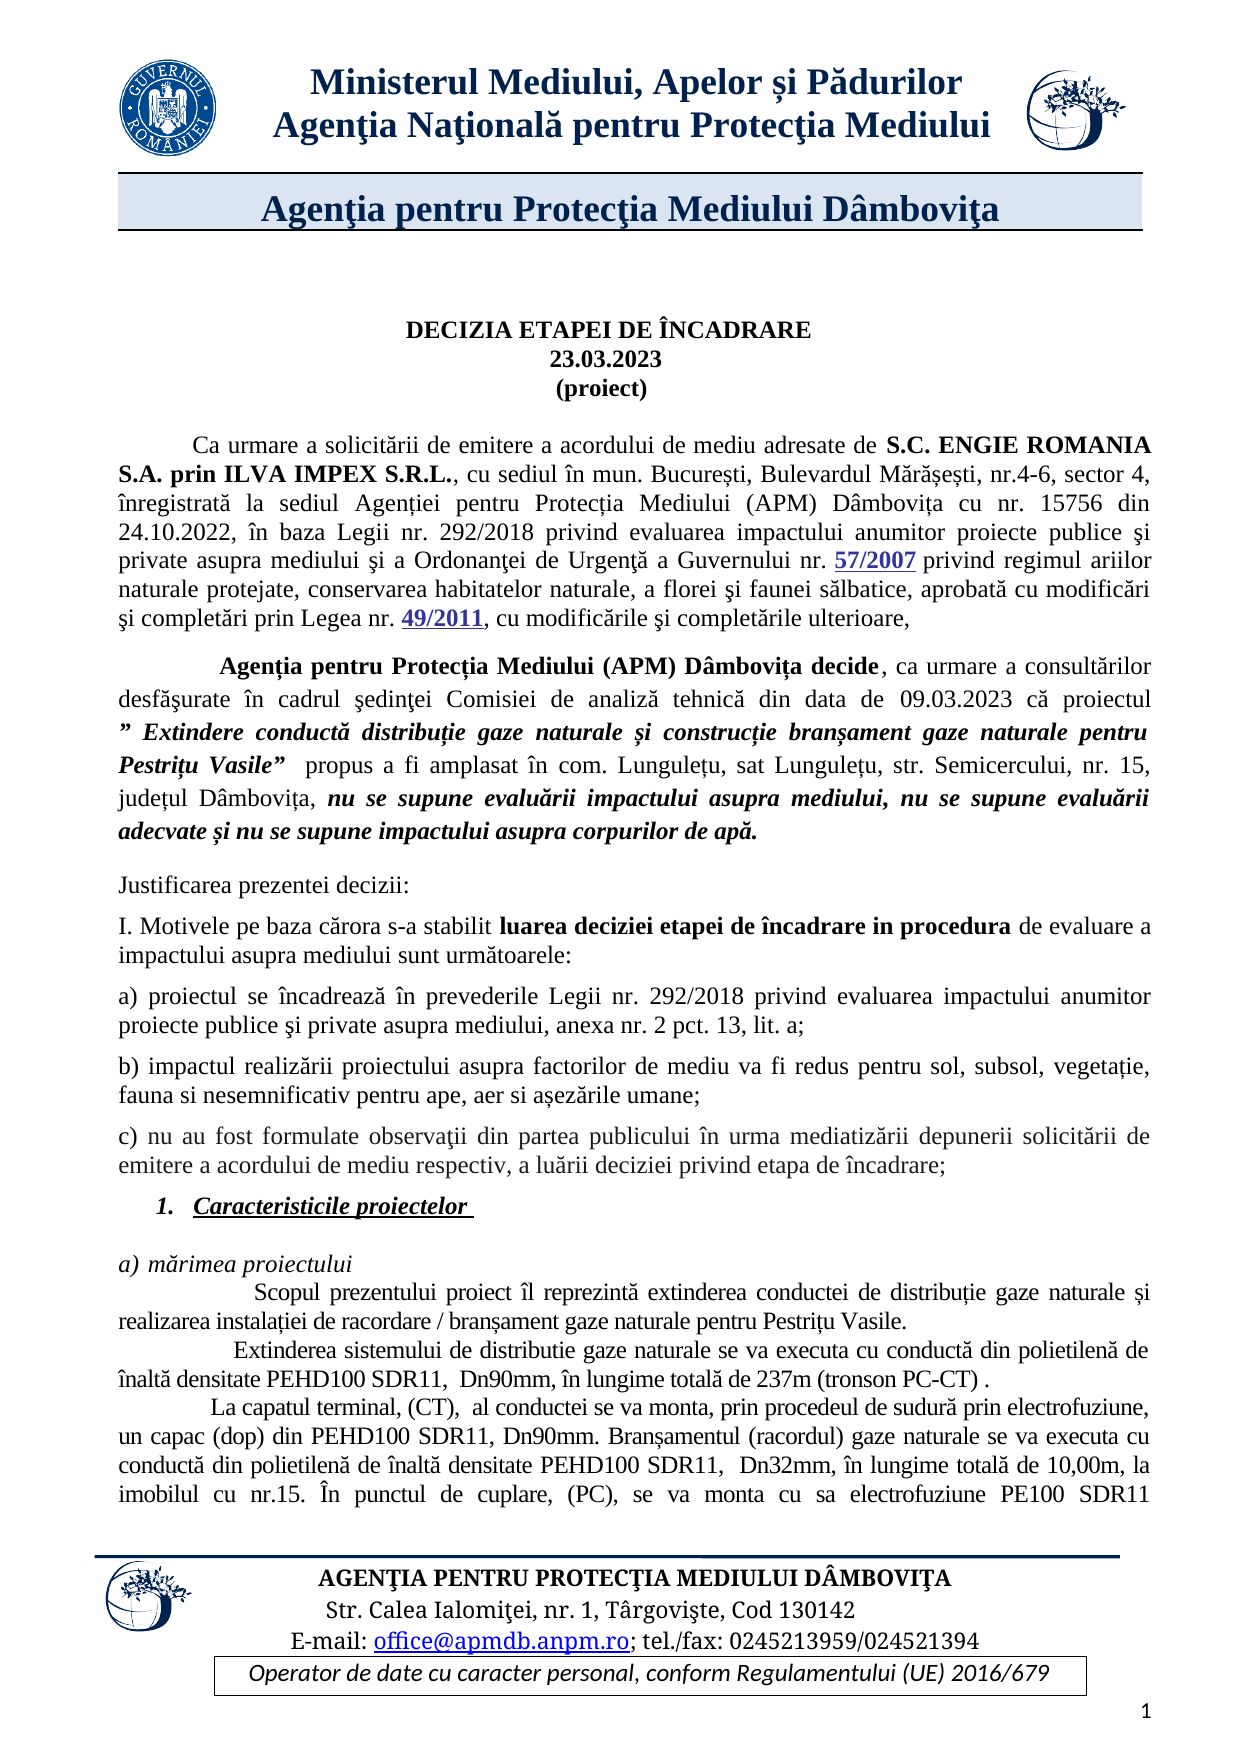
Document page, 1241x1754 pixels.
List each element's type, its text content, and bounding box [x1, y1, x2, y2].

list Caracteristicile proiectelor [156, 1191, 1152, 1220]
text b) impactul realizării proiectului asupra factorilor de mediu va fi redus pentru sol, subsol, vegetație, fauna si nesemnificativ pentru ape, aer si așezările umane; [118, 1051, 1152, 1109]
list mărimea proiectului [118, 1249, 1152, 1277]
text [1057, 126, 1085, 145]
text I. Motivele pe baza cărora s-a stabilit luarea deciziei etapei de încadrare in procedura de evaluare a impactului asupra mediului sunt următoarele: [118, 911, 1152, 969]
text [118, 1392, 1152, 1507]
text DECIZIA ETAPEI DE ÎNCADRARE [118, 316, 1152, 344]
text Scopul prezentului proiect îl reprezintă extinderea conductei de distribuție gaze naturale și realizarea instalației de racordare / branșament gaze naturale pentru Pestrițu Vasile. [118, 1277, 1152, 1335]
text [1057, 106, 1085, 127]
text Ca urmare a solicitării de emitere a acordului de mediu adresate de S.C. ENGIE ROMANIA S.A. prin ILVA IMPEX S.R.L., cu sediul în mun. București, Bulevardul Mărășești, nr.4-6, sector 4, înregistrată la sediul Agenției pentru Protecția Mediului (APM) Dâmbovița cu nr. 15756 din 24.10.2022, în baza Legii nr. 292/2018 privind evaluarea impactului anumitor proiecte publice şi private asupra mediului şi a Ordonanţei de Urgenţă a Guvernului nr. 57/2007 privind regimul ariilor naturale protejate, conservarea habitatelor naturale, a florei şi faunei sălbatice, aprobată cu modificări şi completări prin Legea nr. 49/2011, cu modificările şi completările ulterioare, [118, 431, 1152, 632]
text Justificarea prezentei decizii: [118, 870, 1152, 899]
table_header Agenţia pentru Protecţia Mediului Dâmboviţa [118, 174, 1142, 229]
text a) proiectul se încadrează în prevederile Legii nr. 292/2018 privind evaluarea impactului anumitor proiecte publice şi private asupra mediului, anexa nr. 2 pct. 13, lit. a; [118, 981, 1152, 1039]
text Extinderea sistemului de distributie gaze naturale se va executa cu conductă din polietilenă de înaltă densitate PEHD100 SDR11, Dn90mm, în lungime totală de 237m (tronson PC-CT) . [118, 1335, 1152, 1392]
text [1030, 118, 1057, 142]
text Agenția pentru Protecția Mediului (APM) Dâmbovița decide, ca urmare a consultărilor desfăşurate în cadrul şedinţei Comisiei de analiză tehnică din data de 09.03.2023 că proiectul ” Extindere conductă distribuție gaze naturale și construcție branșament gaze naturale pentru Pestrițu Vasile” propus a fi amplasat în com. Lungulețu, sat Lungulețu, str. Semicercului, nr. 15, județul Dâmbovița, nu se supune evaluării impactului asupra mediului, nu se supune evaluării adecvate și nu se supune impactului asupra corpurilor de apă. [118, 651, 1152, 845]
text (proiect) [118, 373, 1152, 402]
text c) nu au fost formulate observaţii din partea publicului în urma mediatizării depunerii solicitării de emitere a acordului de mediu respectiv, a luării deciziei privind etapa de încadrare; [118, 1121, 1152, 1179]
text Agenţia Naţională pentru Protecţia Mediului [217, 102, 1042, 145]
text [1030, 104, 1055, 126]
text Ministerul Mediului, Apelor și Pădurilor [217, 59, 1152, 102]
text 23.03.2023 [118, 344, 1152, 373]
picture [118, 59, 217, 157]
